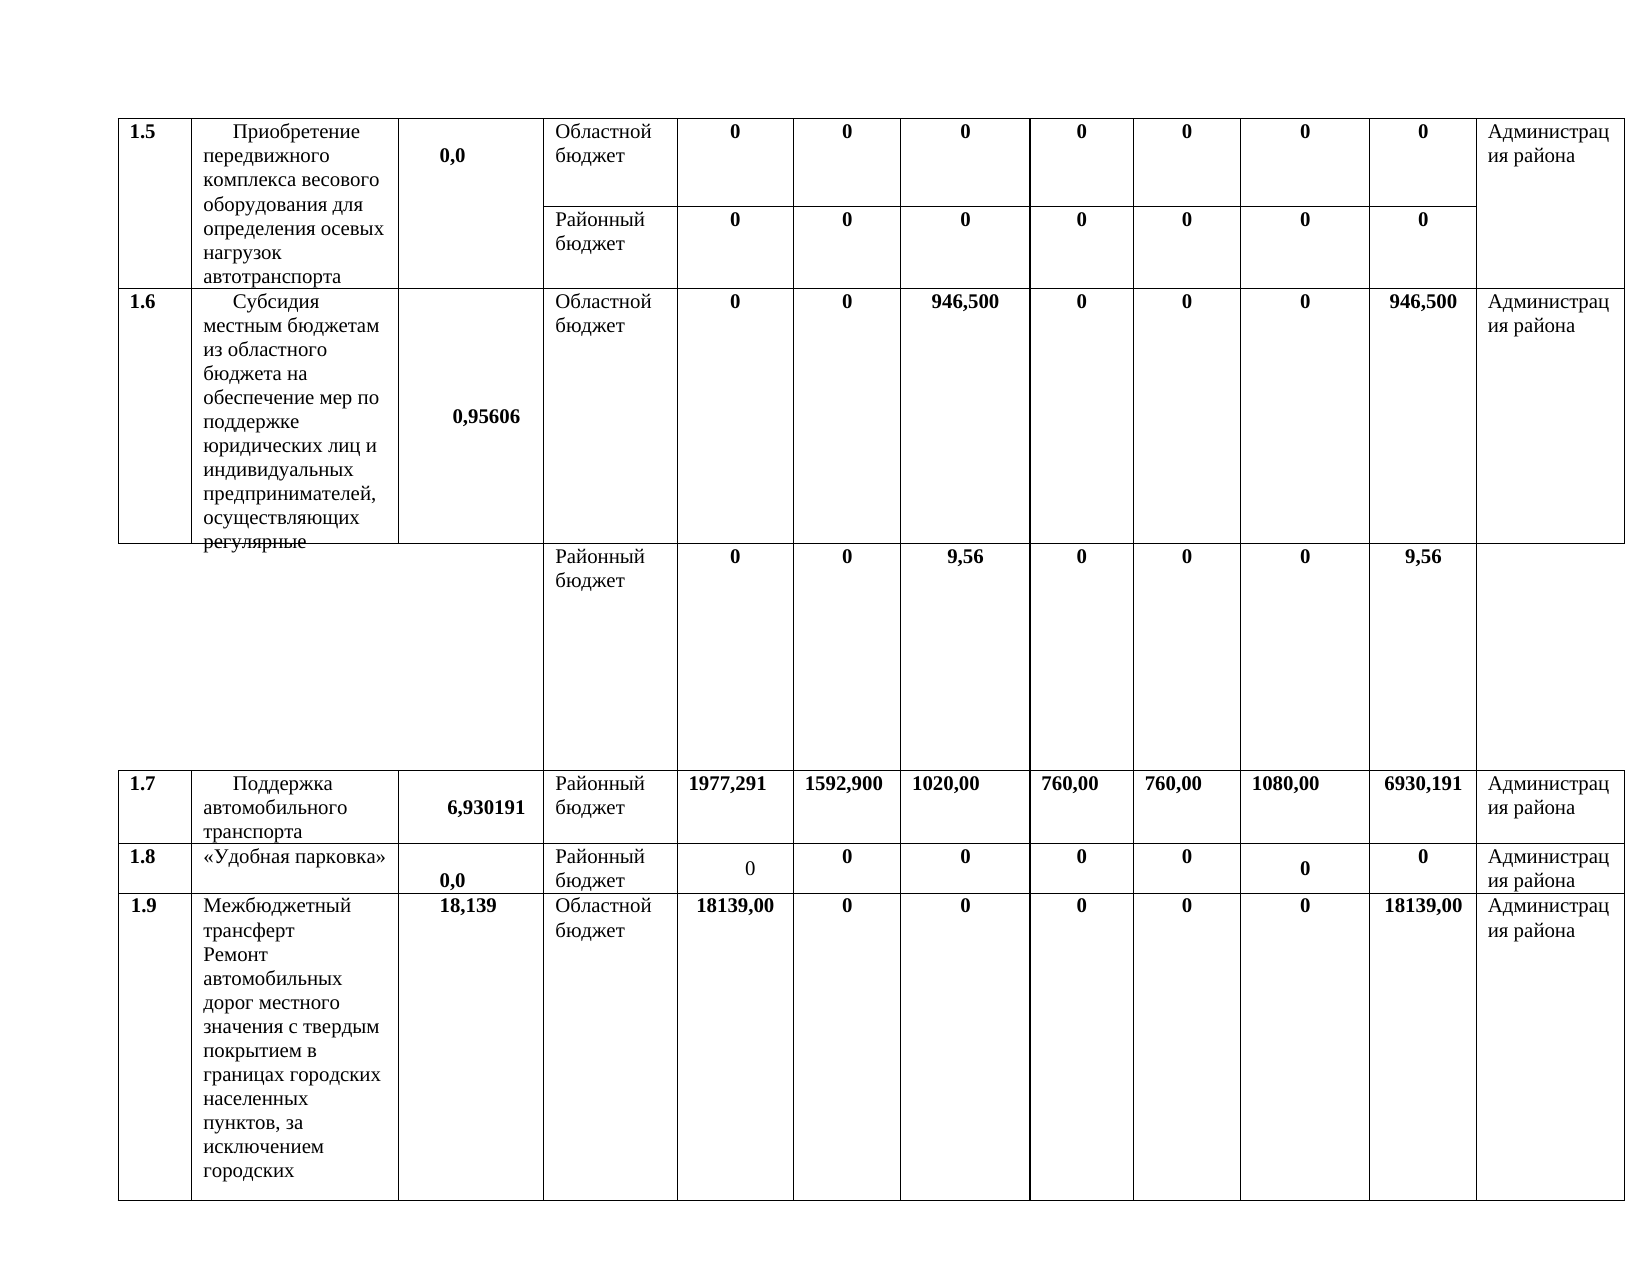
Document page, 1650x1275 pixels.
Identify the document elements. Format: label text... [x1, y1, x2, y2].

table_cell 0 [1031, 119, 1133, 206]
table_cell 0 [1241, 544, 1369, 770]
table_cell 1020,00 [901, 771, 1029, 843]
table_cell 0 [1134, 544, 1240, 770]
table_cell 18139,00 [678, 894, 793, 1200]
table_cell Администрация района [1477, 844, 1624, 892]
table_cell 0 [678, 119, 793, 206]
table_cell 0 [1241, 894, 1369, 1200]
table_cell 0 [901, 844, 1029, 892]
table_cell 946,500 [901, 289, 1029, 543]
table_cell 0 [678, 844, 793, 892]
table_cell 1977,291 [678, 771, 793, 843]
table_cell 18,139 [399, 894, 543, 1200]
table_cell 0 [1031, 289, 1133, 543]
table_cell «Удобная парковка» [192, 844, 398, 892]
table_cell 0 [794, 894, 900, 1200]
table_cell 0 [1241, 119, 1369, 206]
table_cell 0 [794, 207, 900, 288]
table_cell 760,00 [1134, 771, 1240, 843]
table_cell Приобретение передвижного комплекса весового оборудования для определения осевых нагрузок автотранспорта [192, 119, 398, 288]
table_cell 0 [1134, 207, 1240, 288]
table_cell 0 [1031, 894, 1133, 1200]
table_cell Администрация района [1477, 289, 1624, 543]
table_cell Районный бюджет [544, 844, 677, 892]
table_cell Районный бюджет [544, 207, 677, 288]
table_cell 9,56 [1370, 544, 1476, 770]
table_cell Районный бюджет [544, 771, 677, 843]
table_cell 0 [1370, 207, 1476, 288]
table_cell 0 [1370, 119, 1476, 206]
table_cell 0 [901, 119, 1029, 206]
table_cell Областной бюджет [544, 894, 677, 1200]
table_cell 1080,00 [1241, 771, 1369, 843]
table_cell 0 [1134, 844, 1240, 892]
table_cell Областной бюджет [544, 289, 677, 543]
table_cell 0 [901, 894, 1029, 1200]
table_cell 6,930191 [399, 771, 543, 843]
table_cell Районный бюджет [544, 544, 677, 770]
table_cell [1477, 119, 1624, 288]
table_cell Администрация района [1477, 771, 1624, 843]
table_cell 0 [1031, 544, 1133, 770]
table_cell 0 [1134, 894, 1240, 1200]
table_cell 1.9 [119, 894, 191, 1200]
table_cell 0 [1241, 844, 1369, 892]
table_cell 0 [901, 207, 1029, 288]
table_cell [192, 894, 398, 1200]
table_cell 1.7 [119, 771, 191, 843]
table_cell 0 [794, 289, 900, 543]
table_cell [1477, 894, 1624, 1200]
table_cell 0 [678, 544, 793, 770]
table_cell 0 [794, 119, 900, 206]
table_cell 0 [794, 844, 900, 892]
table_cell Областной бюджет [544, 119, 677, 206]
table_cell 0,0 [399, 844, 543, 892]
table_cell 0 [1031, 207, 1133, 288]
table_cell 0 [1134, 289, 1240, 543]
table_cell 9,56 [901, 544, 1029, 770]
table_cell 0,0 [399, 119, 543, 288]
table_cell 1.8 [119, 844, 191, 892]
table_cell 0 [1134, 119, 1240, 206]
table_cell 0 [1370, 844, 1476, 892]
table_cell 1.6 [119, 289, 191, 543]
table_cell 0 [678, 289, 793, 543]
table_cell 0 [678, 207, 793, 288]
table_cell 0 [1241, 207, 1369, 288]
table_cell 1.5 [119, 119, 191, 288]
table_cell Субсидия местным бюджетам из областного бюджета на обеспечение мер по поддержке юридических лиц и индивидуальных предпринимателей, осуществляющих регулярные перевозки пассажиров и багажа автомобильным транспортом на муниципальных маршрутах регулярных перевозок [192, 289, 398, 543]
table_cell 0 [1031, 844, 1133, 892]
table_cell 760,00 [1031, 771, 1133, 843]
table_cell 1592,900 [794, 771, 900, 843]
table_cell 0 [794, 544, 900, 770]
table_cell 0 [1241, 289, 1369, 543]
table_cell Поддержка автомобильного транспорта [192, 771, 398, 843]
table_cell 6930,191 [1370, 771, 1476, 843]
table_cell 18139,00 [1370, 894, 1476, 1200]
table_cell 946,500 [1370, 289, 1476, 543]
table_cell 0,95606 [399, 289, 543, 543]
